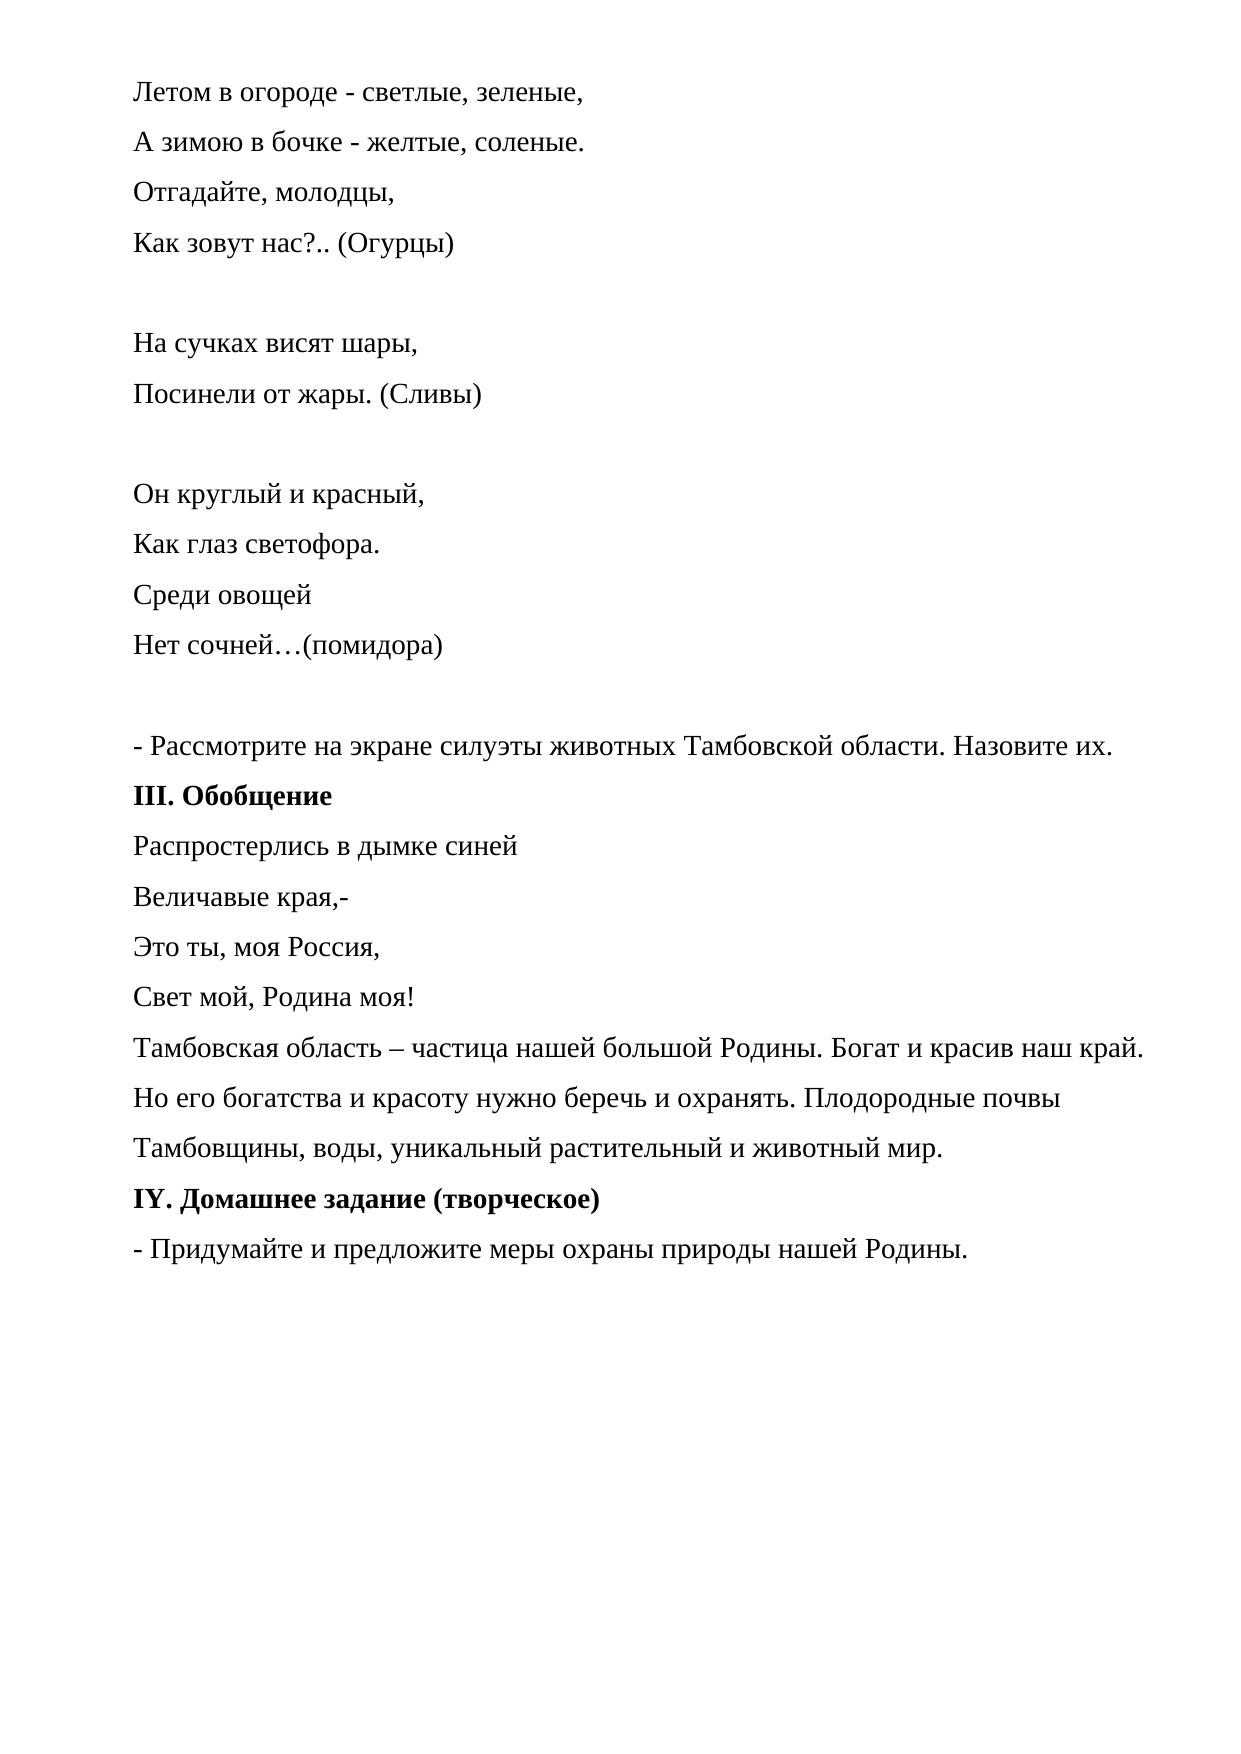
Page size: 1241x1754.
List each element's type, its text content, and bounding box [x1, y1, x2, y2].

text Он круглый и красный, [133, 476, 1152, 510]
text III. Обобщение [133, 778, 1152, 812]
text Отгадайте, молодцы, [133, 174, 1152, 208]
text Среди овощей [133, 577, 1152, 611]
text Как зовут нас?.. (Огурцы) [133, 225, 1152, 258]
text Это ты, моя Россия, [133, 929, 1152, 963]
text Летом в огороде - светлые, зеленые, [133, 74, 1152, 107]
text Величавые края,- [133, 879, 1152, 912]
text IY. Домашнее задание (творческое) [133, 1181, 1152, 1214]
text А зимою в бочке - желтые, соленые. [133, 124, 1152, 158]
text Посинели от жары. (Сливы) [133, 376, 1152, 409]
text На сучках висят шары, [133, 325, 1152, 359]
text Распростерлись в дымке синей [133, 828, 1152, 862]
text Свет мой, Родина моя! [133, 979, 1152, 1013]
text Как глаз светофора. [133, 527, 1152, 560]
text - Рассмотрите на экране силуэты животных Тамбовской области. Назовите их. [133, 728, 1152, 761]
text Тамбовская область – частица нашей большой Родины. Богат и красив наш край. Но его богатства и красоту нужно беречь и охранять. Плодородные почвы Тамбовщины, воды, уникальный растительный и животный мир. [133, 1030, 1152, 1164]
text Нет сочней…(помидора) [133, 627, 1152, 661]
text - Придумайте и предложите меры охраны природы нашей Родины. [133, 1231, 1152, 1264]
